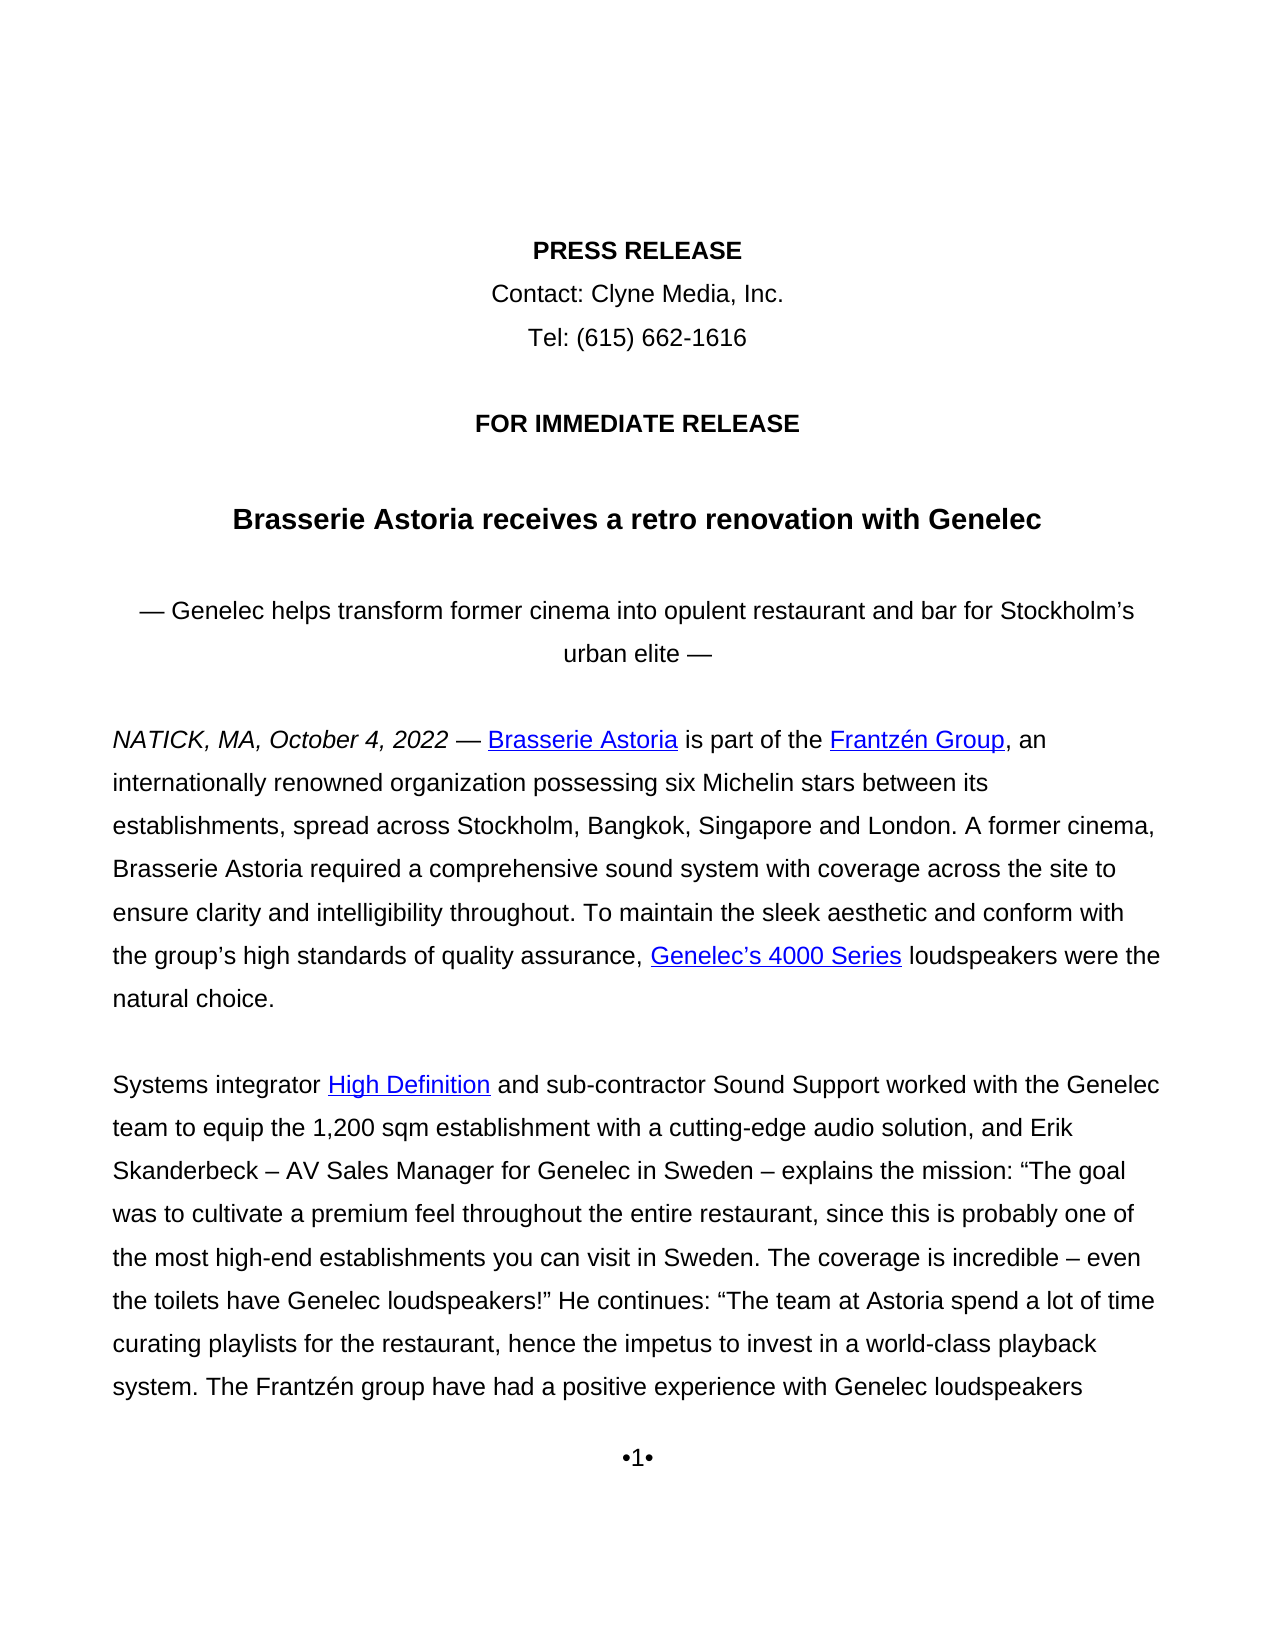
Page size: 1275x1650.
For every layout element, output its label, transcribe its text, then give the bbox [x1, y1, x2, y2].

text Contact: Clyne Media, Inc. [112, 279, 1162, 308]
text Brasserie Astoria receives a retro renovation with Genelec [112, 502, 1162, 536]
text FOR IMMEDIATE RELEASE [112, 409, 1162, 437]
text NATICK, MA, October 4, 2022 — Brasserie Astoria is part of the Frantzén Group, an internationally renowned organization possessing six Michelin stars between its establishments, spread across Stockholm, Bangkok, Singapore and London. A former cinema, Brasserie Astoria required a comprehensive sound system with coverage across the site to ensure clarity and intelligibility throughout. To maintain the sleek aesthetic and conform with the group’s high standards of quality assurance, Genelec’s 4000 Series loudspeakers were the natural choice. [112, 725, 1162, 1012]
text — Genelec helps transform former cinema into opulent restaurant and bar for Stockholm’s urban elite — [112, 596, 1162, 667]
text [112, 1070, 1162, 1401]
text PRESS RELEASE [112, 236, 1162, 265]
text Tel: (615) 662-1616 [112, 322, 1162, 351]
